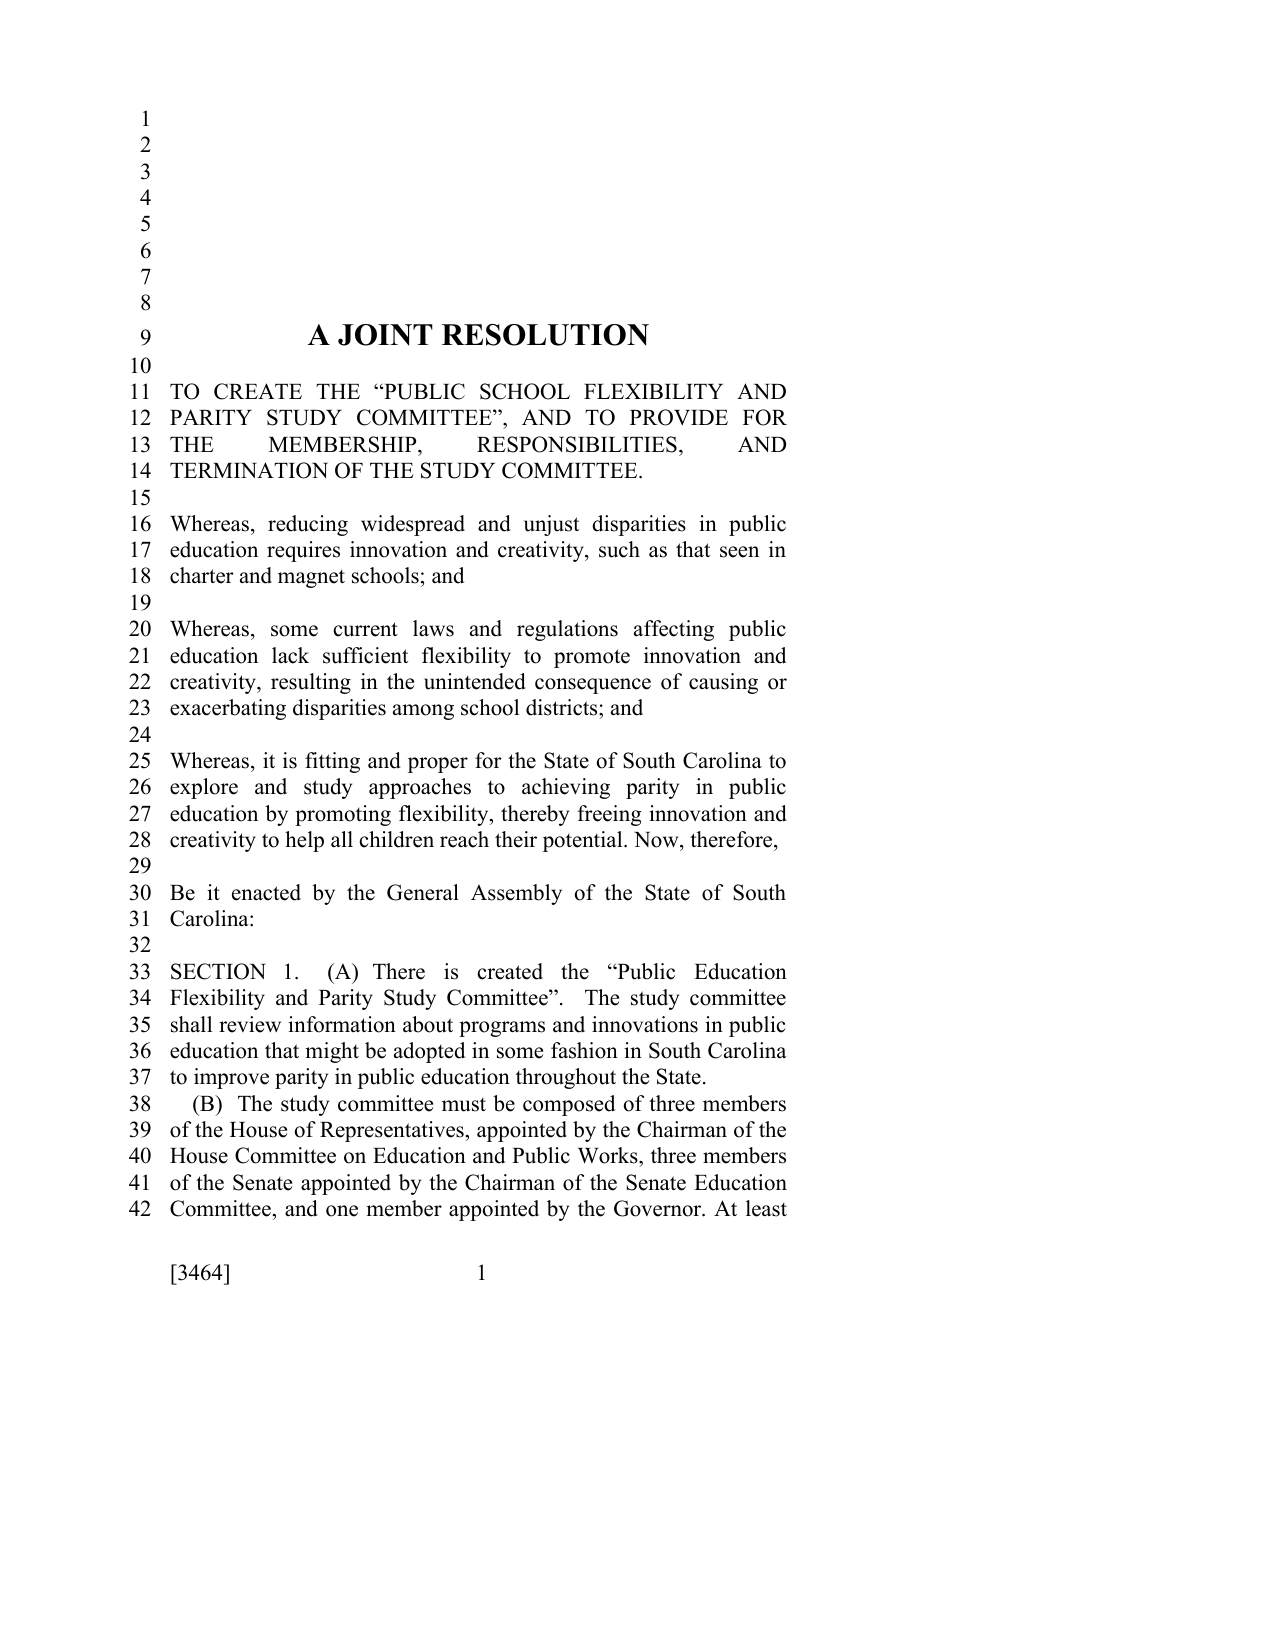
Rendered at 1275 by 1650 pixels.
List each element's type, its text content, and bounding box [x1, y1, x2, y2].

text TO CREATE THE “PUBLIC SCHOOL FLEXIBILITY AND PARITY STUDY COMMITTEE”, AND TO PROVIDE FOR THE MEMBERSHIP, RESPONSIBILITIES, AND TERMINATION OF THE STUDY COMMITTEE. [169, 378, 787, 483]
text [169, 1090, 787, 1221]
text Be it enacted by the General Assembly of the State of South Carolina: [169, 879, 787, 932]
text Whereas, reducing widespread and unjust disparities in public education requires innovation and creativity, such as that seen in charter and magnet schools; and [169, 510, 787, 589]
text SECTION 1. (A) There is created the “Public Education Flexibility and Parity Study Committee”. The study committee shall review information about programs and innovations in public education that might be adopted in some fashion in South Carolina to improve parity in public education throughout the State. [169, 958, 787, 1090]
text Whereas, some current laws and regulations affecting public education lack sufficient flexibility to promote innovation and creativity, resulting in the unintended consequence of causing or exacerbating disparities among school districts; and [169, 615, 787, 721]
text Whereas, it is fitting and proper for the State of South Carolina to explore and study approaches to achieving parity in public education by promoting flexibility, thereby freeing innovation and creativity to help all children reach their potential. Now, therefore, [169, 747, 787, 852]
text A JOINT RESOLUTION [169, 316, 787, 352]
